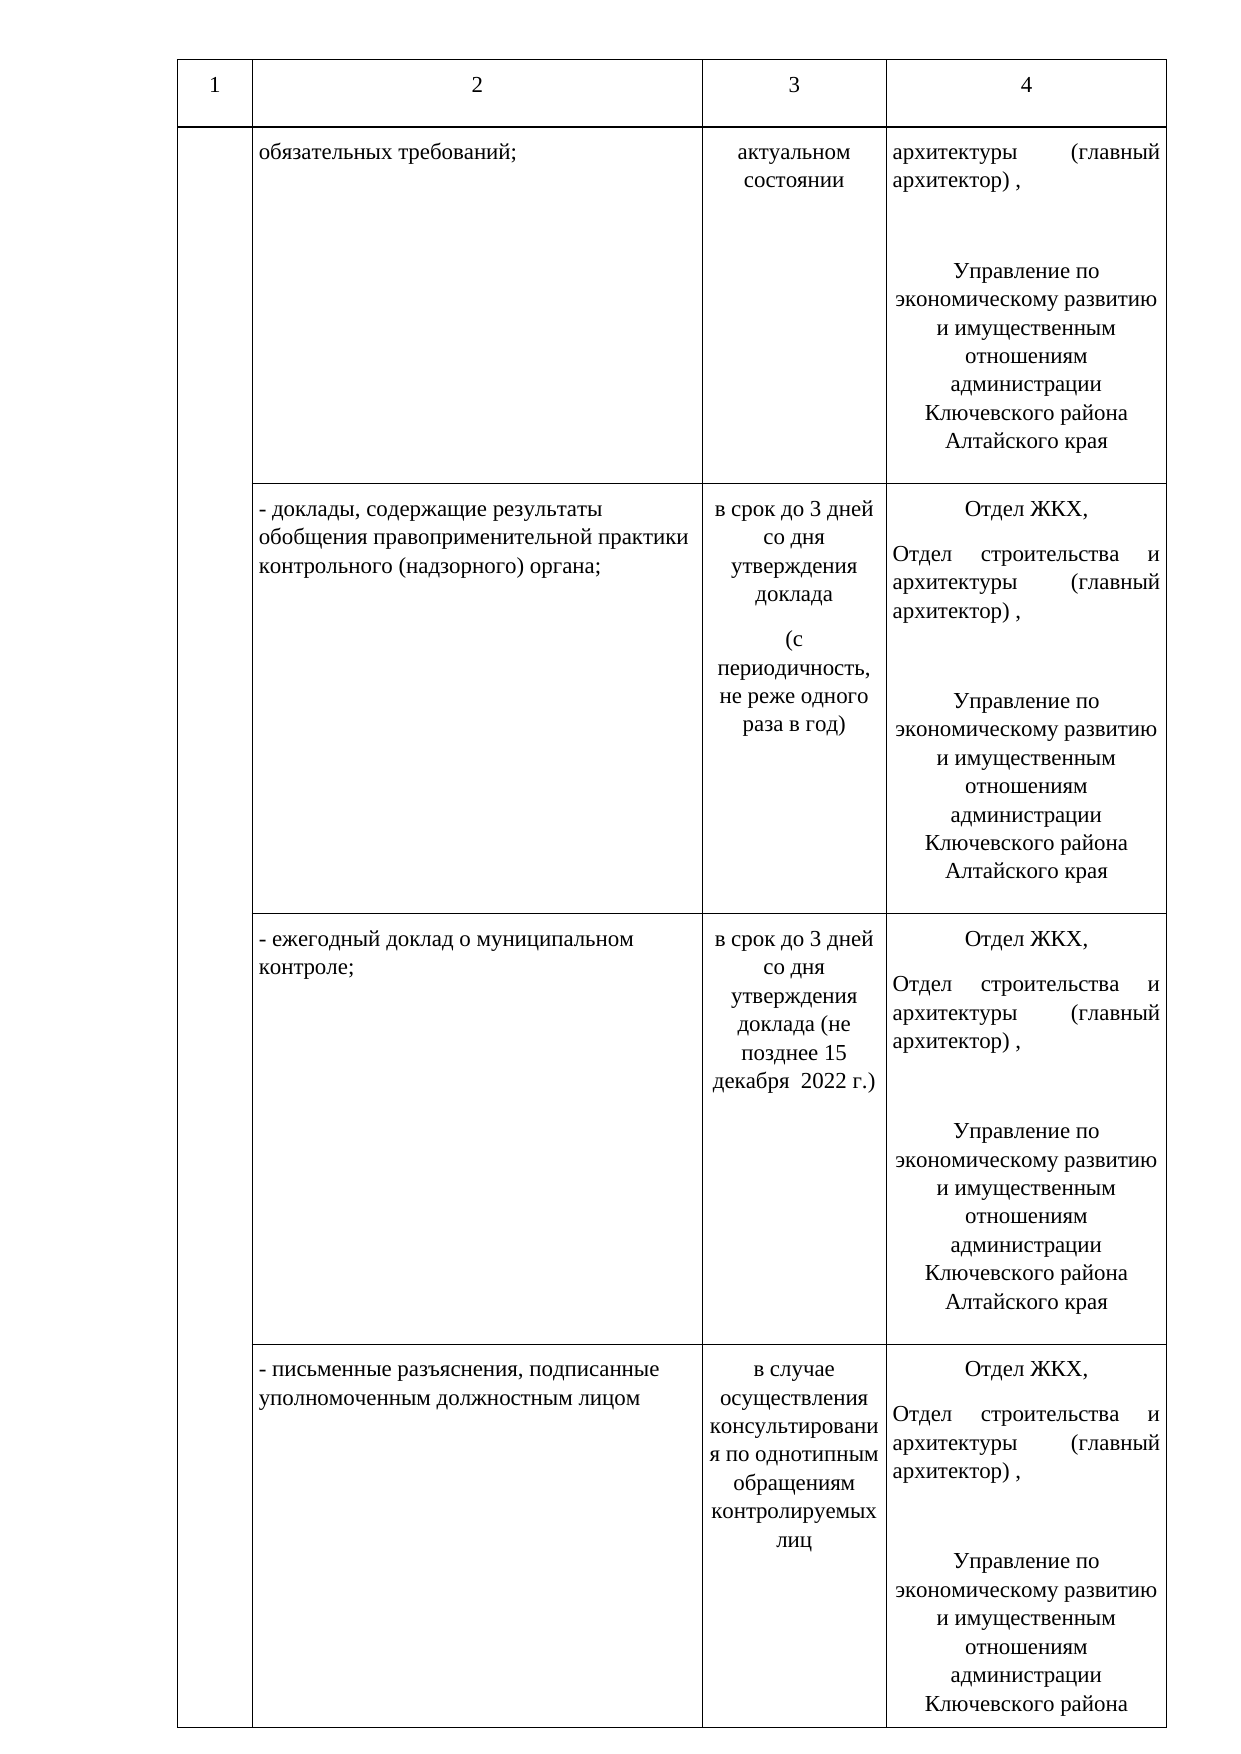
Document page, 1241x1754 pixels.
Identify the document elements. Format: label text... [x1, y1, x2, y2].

table_cell в срок до 3 дней со дня утверждения доклада (не позднее 15 декабря 2022 г.) [703, 914, 886, 1343]
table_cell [703, 1345, 886, 1727]
table_header 3 [703, 60, 886, 126]
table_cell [703, 128, 886, 483]
table_cell в срок до 3 дней со дня утверждения доклада (с периодичность, не реже одного раза в год) [703, 484, 886, 913]
table_header 4 [887, 60, 1166, 126]
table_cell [887, 1345, 1166, 1727]
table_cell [253, 128, 702, 483]
table_header 1 [178, 60, 252, 126]
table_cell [887, 128, 1166, 483]
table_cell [253, 1345, 702, 1727]
table_header 2 [253, 60, 702, 126]
table_cell - ежегодный доклад о муниципальном контроле; [253, 914, 702, 1343]
table_cell - доклады, содержащие результаты обобщения правоприменительной практики контрольного (надзорного) органа; [253, 484, 702, 913]
